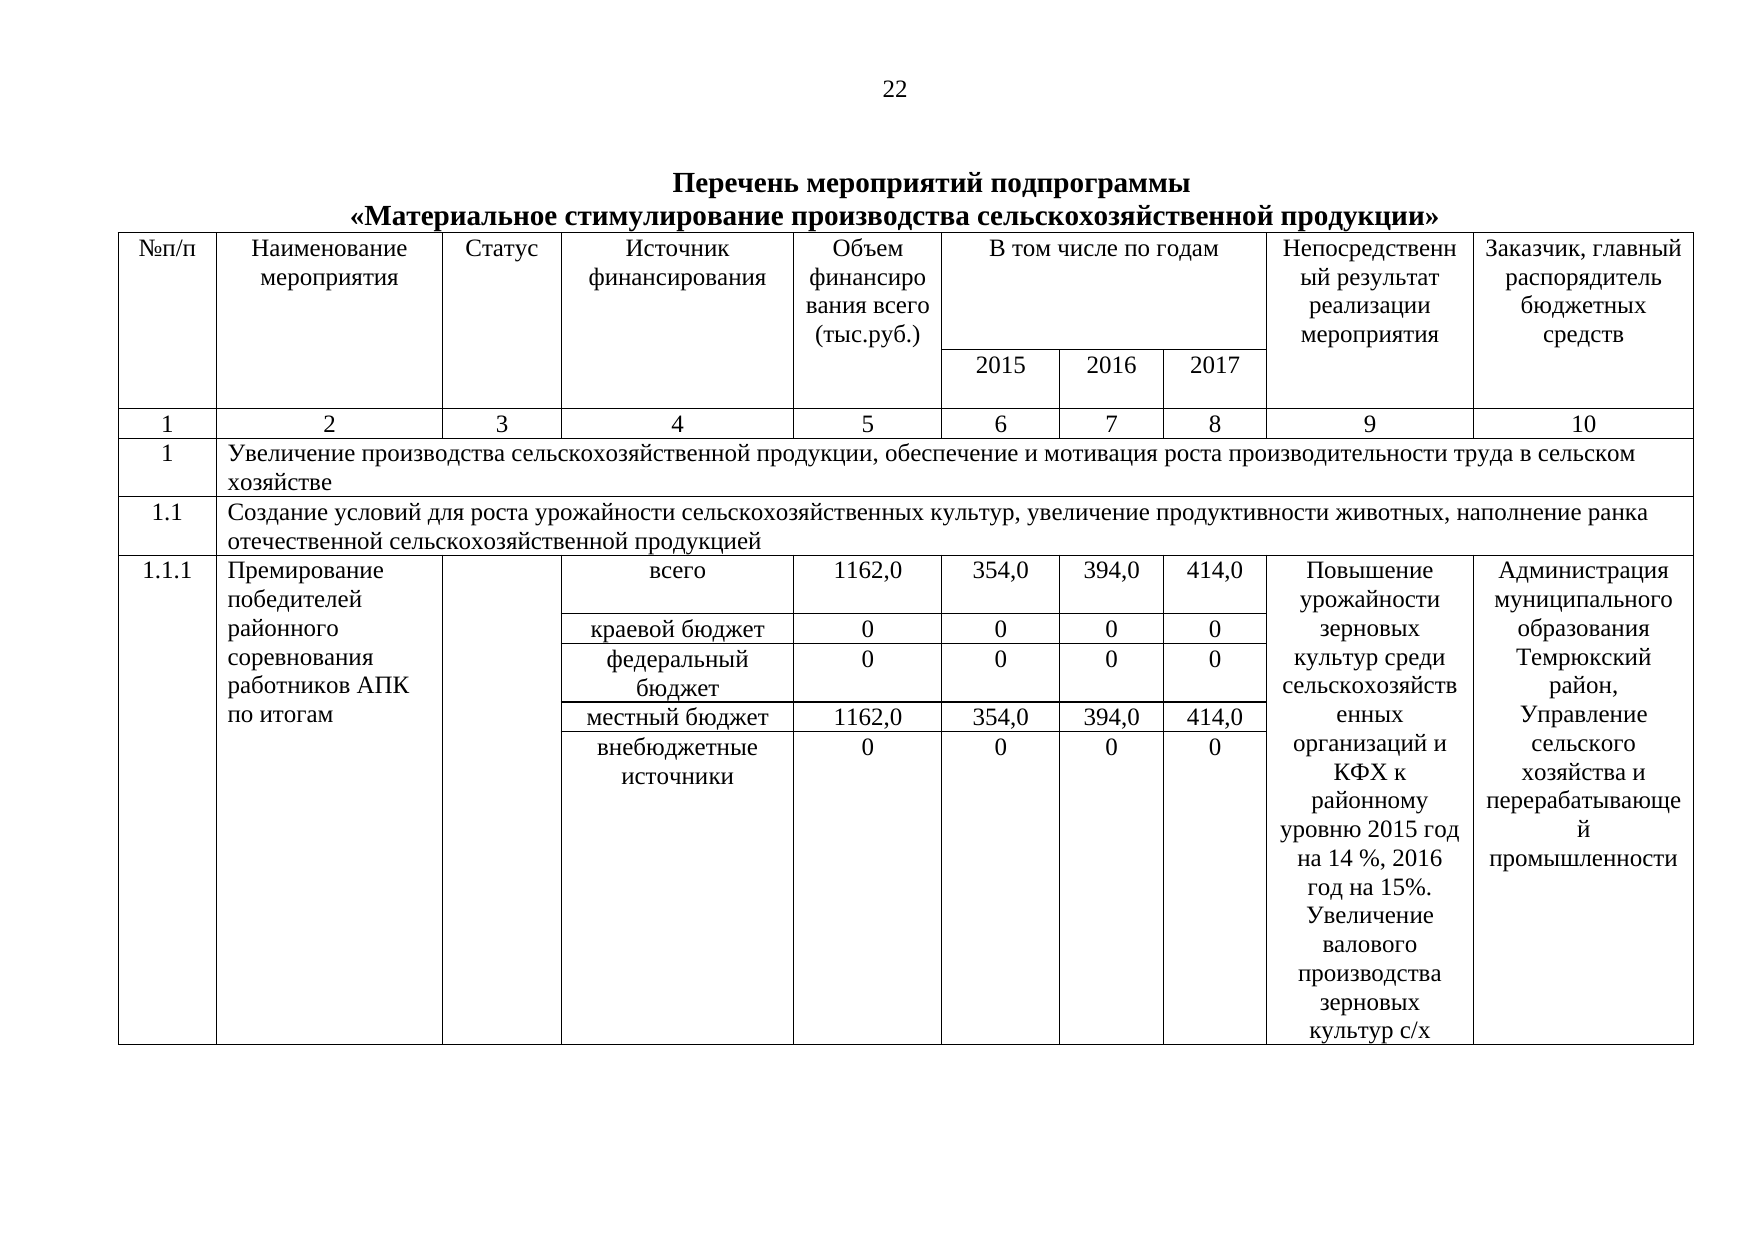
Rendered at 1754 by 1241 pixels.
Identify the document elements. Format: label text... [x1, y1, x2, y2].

table_cell 5 [794, 409, 941, 437]
table_cell 2015 [942, 350, 1059, 408]
table_cell 1162,0 [794, 703, 941, 731]
table_cell 1.1.1 [119, 556, 216, 1044]
table_cell 0 [1164, 644, 1266, 701]
table_cell 8 [1164, 409, 1266, 437]
table_cell краевой бюджет [562, 614, 793, 643]
table_cell местный бюджет [562, 703, 793, 731]
table_cell Повышение урожайности зерновых культур среди сельскохозяйственных организаций и КФХ к районному уровню 2015 год на 14 %, 2016 год на 15%. Увеличение валового производства зерновых культур с/х товаропроизводителями 2015 год на 14 %, 2016 год на 15 %, 2017 год на 16 %. [1267, 556, 1473, 1044]
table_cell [1474, 556, 1693, 1044]
table_cell 0 [942, 614, 1059, 643]
table_cell 0 [794, 732, 941, 1044]
table_cell 0 [1060, 644, 1163, 701]
table_cell 0 [1164, 732, 1266, 1044]
text Перечень мероприятий подпрограммы [118, 165, 1671, 198]
table_header Наименование мероприятия [217, 233, 442, 408]
table_cell 10 [1474, 409, 1693, 437]
table_header Заказчик, главный распорядитель бюджетных средств [1474, 233, 1693, 408]
table_cell 0 [794, 644, 941, 701]
table_cell 354,0 [942, 703, 1059, 731]
table_cell 4 [562, 409, 793, 437]
table_cell Создание условий для роста урожайности сельскохозяйственных культур, увеличение продуктивности животных, наполнение ранка отечественной сельскохозяйственной продукцией [217, 497, 1693, 554]
table_cell 0 [1060, 732, 1163, 1044]
table_cell 354,0 [942, 556, 1059, 613]
table_cell 0 [1060, 614, 1163, 643]
table_cell 2 [217, 409, 442, 437]
table_cell 9 [1267, 409, 1473, 437]
text «Материальное стимулирование производства сельскохозяйственной продукции» [103, 198, 1671, 232]
table_cell федеральный бюджет [562, 644, 793, 701]
table_cell 6 [942, 409, 1059, 437]
table_cell 1 [119, 409, 216, 437]
table_cell 394,0 [1060, 556, 1163, 613]
table_cell 0 [942, 732, 1059, 1044]
table_cell всего [562, 556, 793, 613]
table_header В том числе по годам [942, 233, 1266, 349]
table_cell 414,0 [1164, 556, 1266, 613]
table_cell 2016 [1060, 350, 1163, 408]
table_cell 1 [119, 439, 216, 496]
table_cell 7 [1060, 409, 1163, 437]
table_cell 0 [794, 614, 941, 643]
table_cell Увеличение производства сельскохозяйственной продукции, обеспечение и мотивация роста производительности труда в сельском хозяйстве [217, 439, 1693, 496]
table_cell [562, 732, 793, 1044]
table_header Статус [443, 233, 561, 408]
table_cell 394,0 [1060, 703, 1163, 731]
table_header Непосредственный результат реализации мероприятия [1267, 233, 1473, 408]
table_cell [443, 556, 561, 1044]
table_cell 2017 [1164, 350, 1266, 408]
table_header №п/п [119, 233, 216, 408]
table_cell Премирование победителей районного соревнования работников АПК по итогам [217, 556, 442, 1044]
table_cell 0 [1164, 614, 1266, 643]
table_cell 3 [443, 409, 561, 437]
table_header Объем финансирования всего (тыс.руб.) [794, 233, 941, 408]
table_cell 1162,0 [794, 556, 941, 613]
table_header Источник финансирования [562, 233, 793, 408]
table_cell 414,0 [1164, 703, 1266, 731]
table_cell 0 [942, 644, 1059, 701]
table_cell 1.1 [119, 497, 216, 554]
